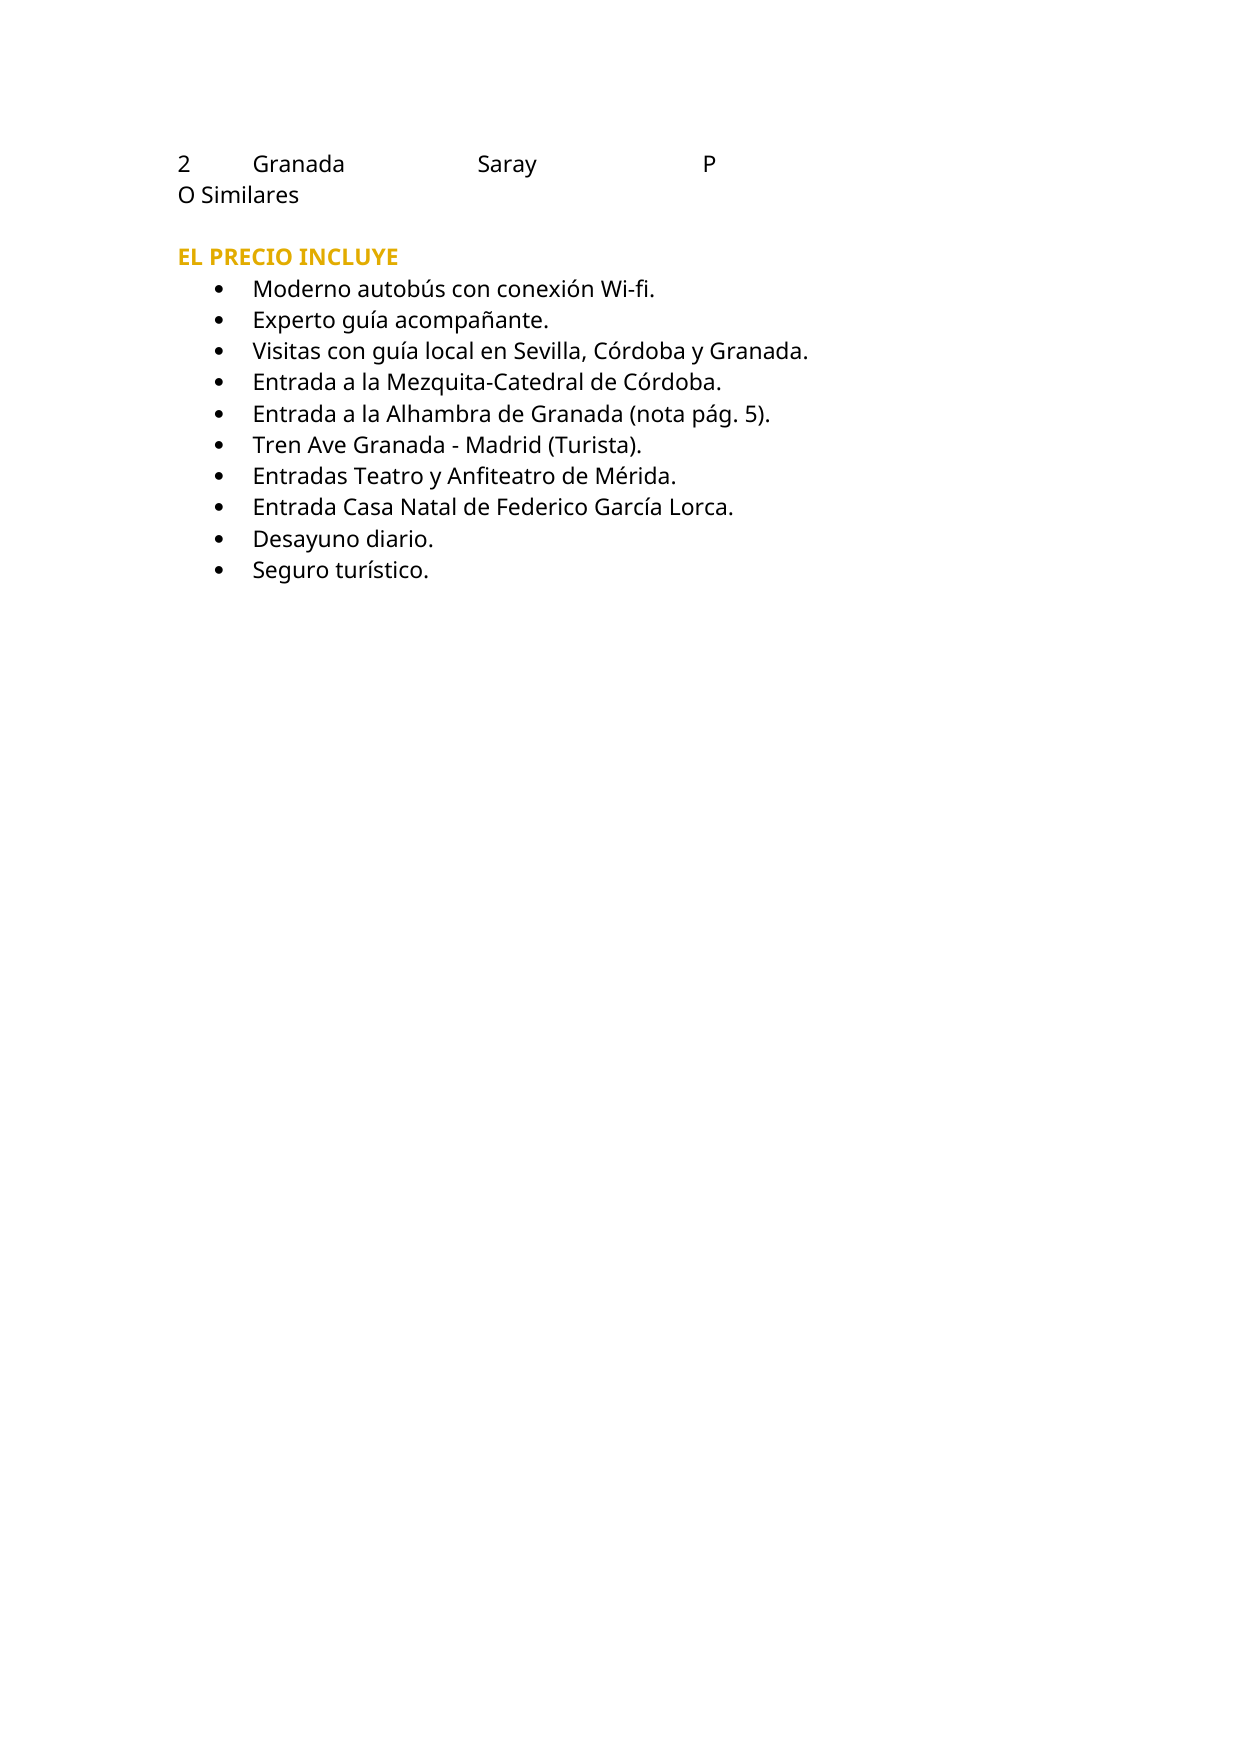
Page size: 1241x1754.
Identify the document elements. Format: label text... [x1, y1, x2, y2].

list Seguro turístico. [215, 554, 1063, 585]
list Desayuno diario. [215, 523, 1063, 554]
list Tren Ave Granada - Madrid (Turista). [215, 429, 1063, 460]
list Entrada a la Mezquita-Catedral de Córdoba. [215, 366, 1063, 398]
text EL PRECIO INCLUYE [177, 241, 1063, 273]
text O Similares [177, 179, 1063, 210]
list Entradas Teatro y Anfiteatro de Mérida. [215, 460, 1063, 491]
list Moderno autobús con conexión Wi-fi. [215, 273, 1063, 304]
list Visitas con guía local en Sevilla, Córdoba y Granada. [215, 335, 1063, 366]
list Entrada Casa Natal de Federico García Lorca. [215, 491, 1063, 523]
list Experto guía acompañante. [215, 304, 1063, 335]
text 2 Granada Saray P [177, 148, 1063, 179]
list Entrada a la Alhambra de Granada (nota pág. 5). [215, 398, 1063, 429]
